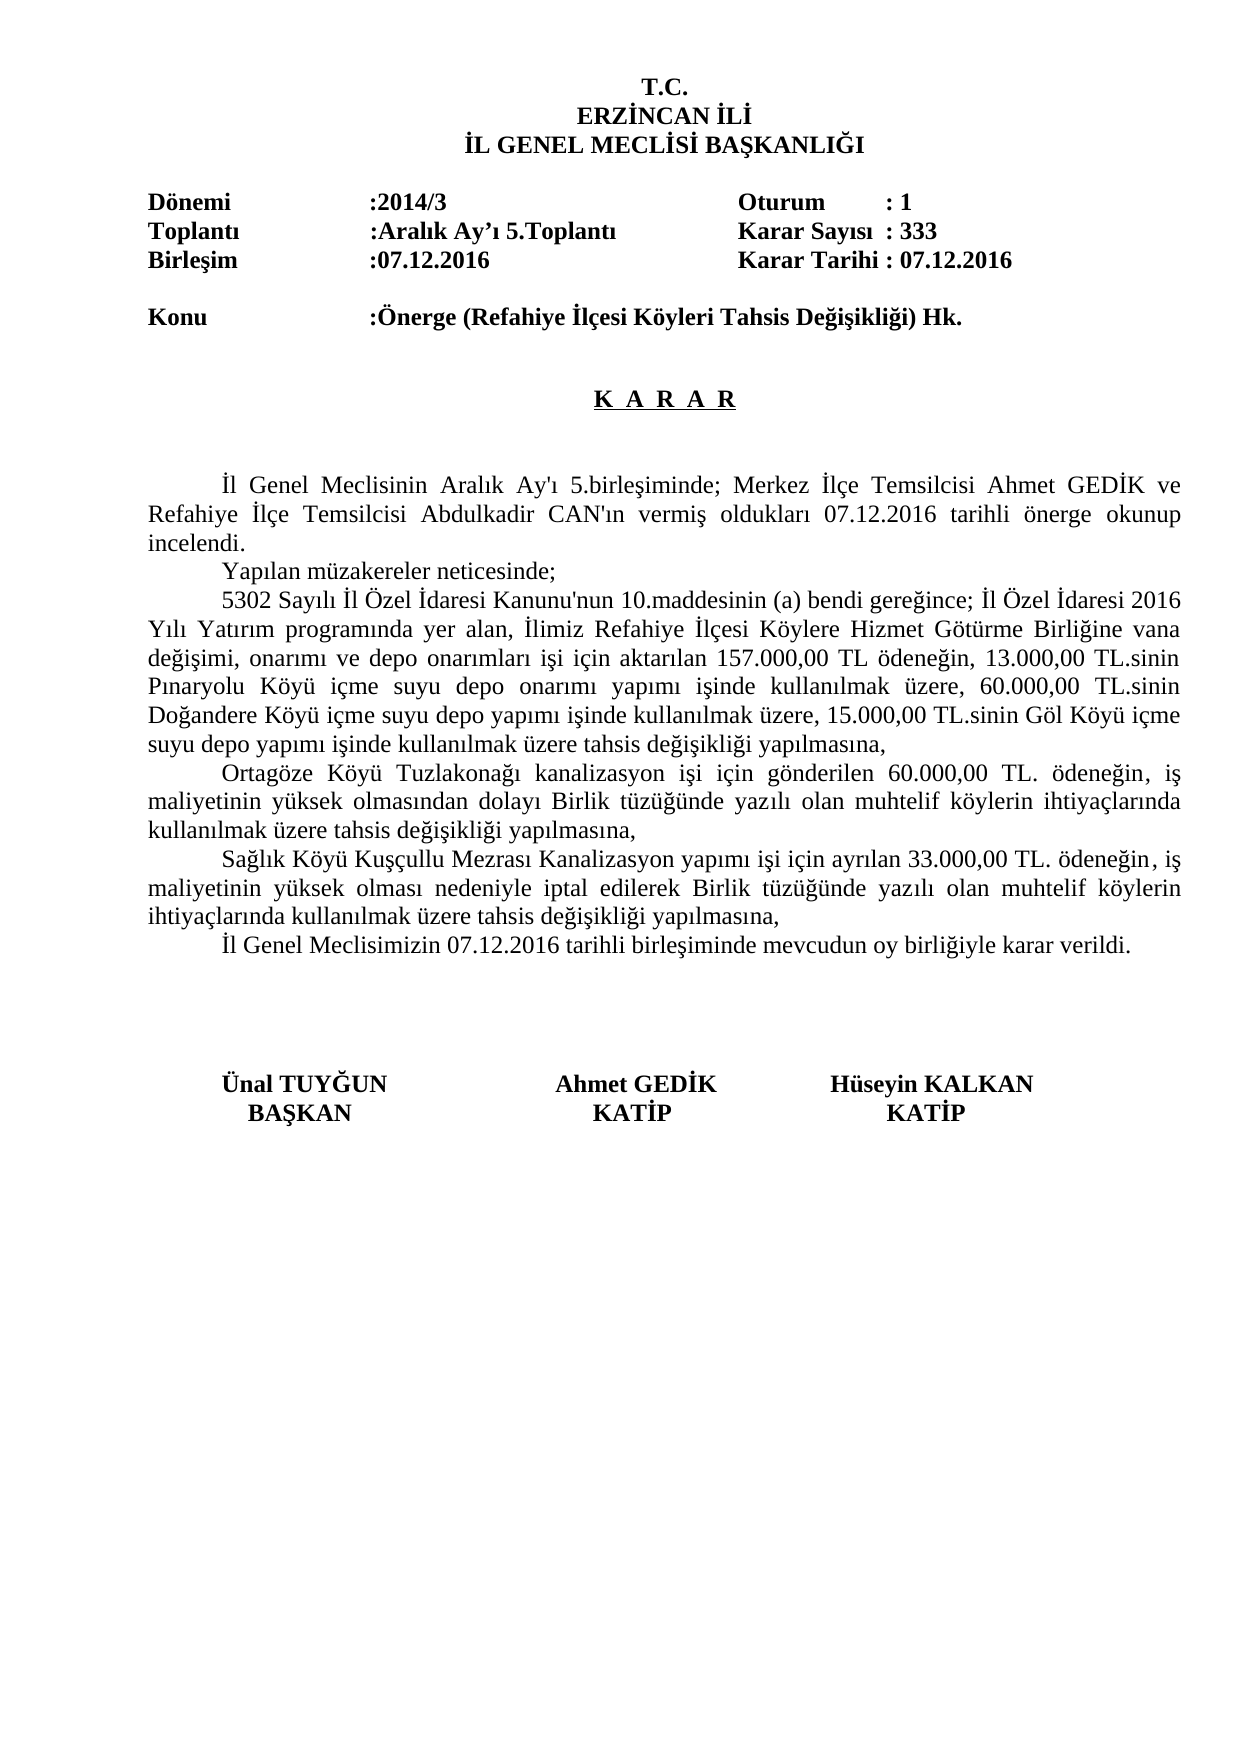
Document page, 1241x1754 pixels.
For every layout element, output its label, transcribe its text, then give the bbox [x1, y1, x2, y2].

text Ünal TUYĞUN Ahmet GEDİK Hüseyin KALKAN [148, 1069, 1181, 1098]
text Yapılan müzakereler neticesinde; [148, 556, 1181, 585]
text 5302 Sayılı İl Özel İdaresi Kanunu'nun 10.maddesinin (a) bendi gereğince; İl Özel İdaresi 2016 Yılı Yatırım programında yer alan, İlimiz Refahiye İlçesi Köylere Hizmet Götürme Birliğine vana değişimi, onarımı ve depo onarımları işi için aktarılan 157.000,00 TL ödeneğin, 13.000,00 TL.sinin Pınaryolu Köyü içme suyu depo onarımı yapımı işinde kullanılmak üzere, 60.000,00 TL.sinin Doğandere Köyü içme suyu depo yapımı işinde kullanılmak üzere, 15.000,00 TL.sinin Göl Köyü içme suyu depo yapımı işinde kullanılmak üzere tahsis değişikliği yapılmasına, [148, 585, 1181, 758]
text Konu :Önerge (Refahiye İlçesi Köyleri Tahsis Değişikliği) Hk. [148, 302, 1181, 331]
text T.C. [148, 72, 1181, 101]
text Dönemi :2014/3 Oturum : 1 [148, 187, 1181, 216]
text Sağlık Köyü Kuşçullu Mezrası Kanalizasyon yapımı işi için ayrılan 33.000,00 TL. ödeneğin, iş maliyetinin yüksek olması nedeniyle iptal edilerek Birlik tüzüğünde yazılı olan muhtelif köylerin ihtiyaçlarında kullanılmak üzere tahsis değişikliği yapılmasına, [148, 844, 1181, 930]
text BAŞKAN KATİP KATİP [148, 1098, 1181, 1127]
text Ortagöze Köyü Tuzlakonağı kanalizasyon işi için gönderilen 60.000,00 TL. ödeneğin, iş maliyetinin yüksek olmasından dolayı Birlik tüzüğünde yazılı olan muhtelif köylerin ihtiyaçlarında kullanılmak üzere tahsis değişikliği yapılmasına, [148, 758, 1181, 844]
subtitle K A R A R [148, 384, 1181, 413]
text Toplantı :Aralık Ay’ı 5.Toplantı Karar Sayısı : 333 [148, 216, 1181, 245]
text ERZİNCAN İLİ [148, 101, 1181, 130]
text İL GENEL MECLİSİ BAŞKANLIĞI [148, 130, 1181, 158]
text İl Genel Meclisinin Aralık Ay'ı 5.birleşiminde; Merkez İlçe Temsilcisi Ahmet GEDİK ve Refahiye İlçe Temsilcisi Abdulkadir CAN'ın vermiş oldukları 07.12.2016 tarihli önerge okunup incelendi. [148, 470, 1181, 556]
text Birleşim :07.12.2016 Karar Tarihi : 07.12.2016 [148, 245, 1181, 273]
text İl Genel Meclisimizin 07.12.2016 tarihli birleşiminde mevcudun oy birliğiyle karar verildi. [148, 930, 1181, 959]
